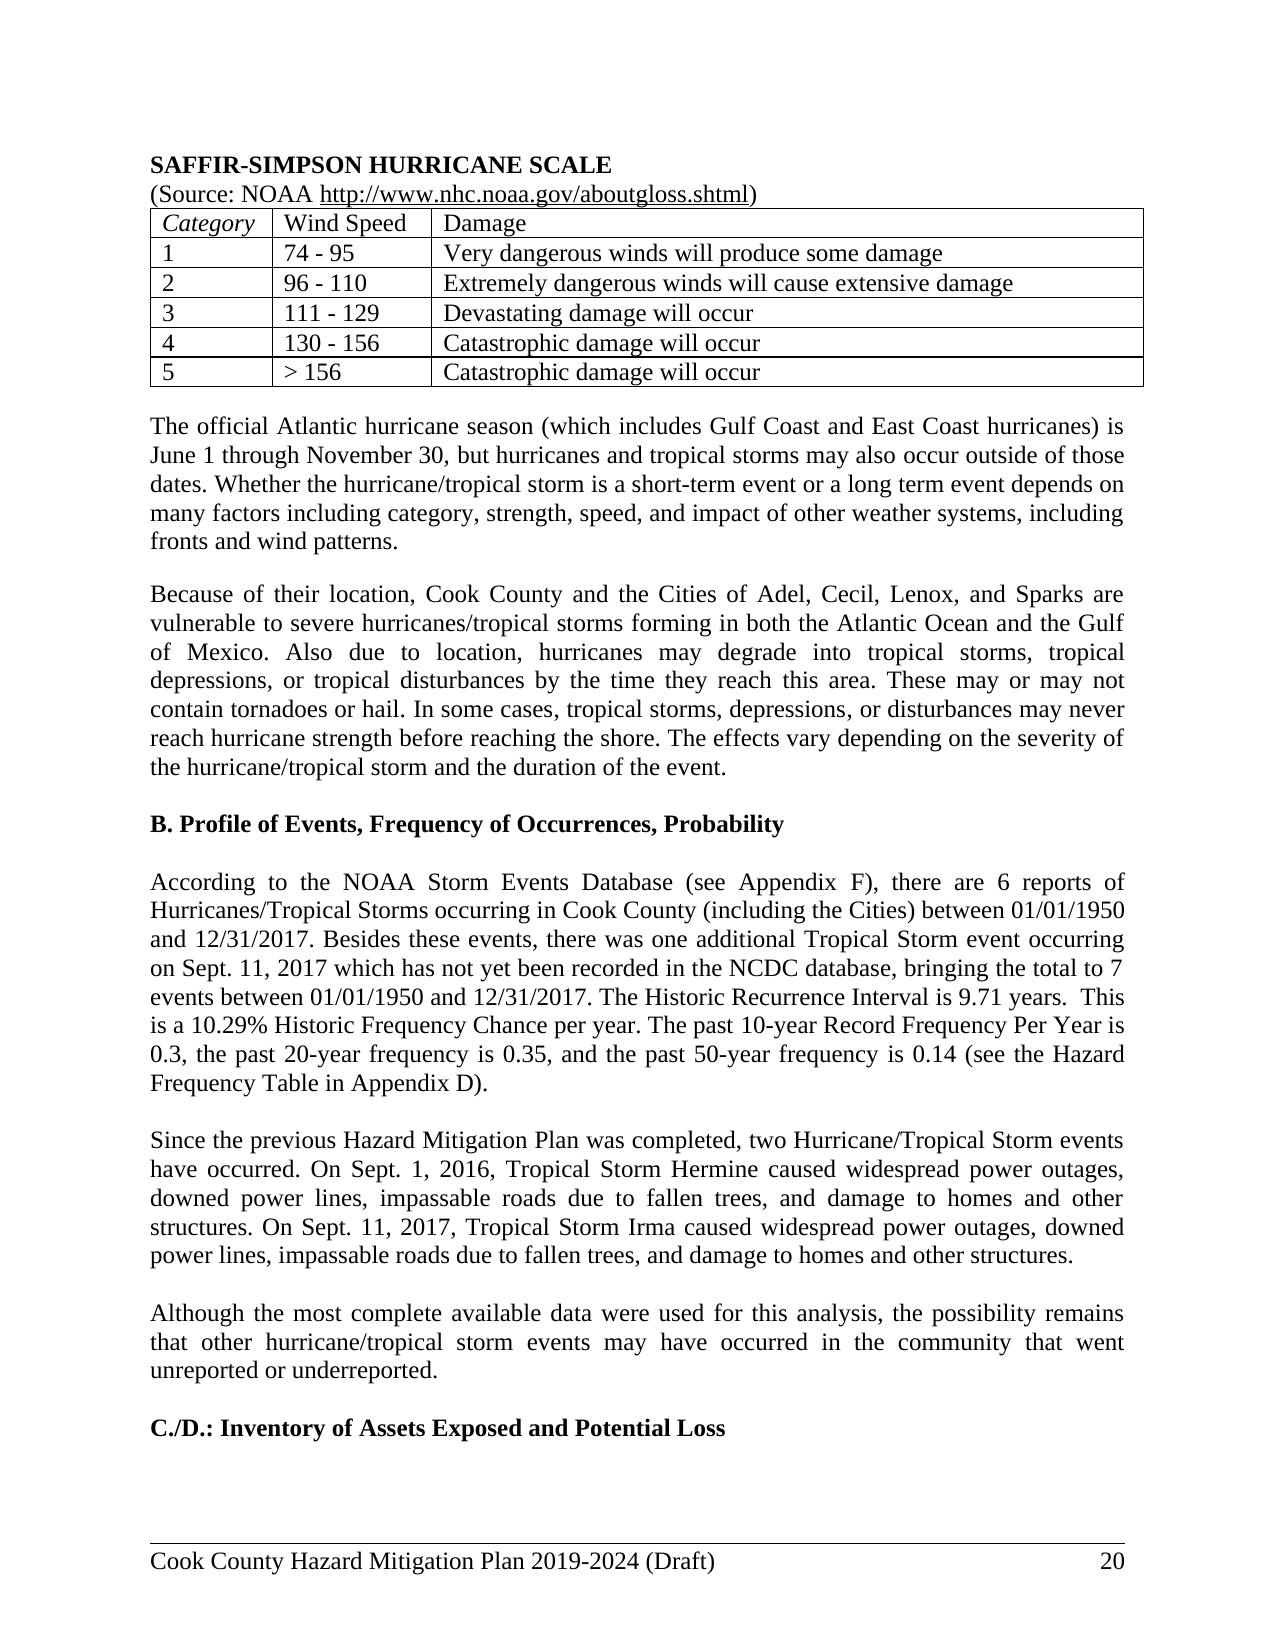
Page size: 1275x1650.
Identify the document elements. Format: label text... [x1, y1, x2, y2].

table_cell > 156 [273, 358, 431, 386]
table_cell 4 [151, 328, 272, 356]
text (Source: NOAA http://www.nhc.noaa.gov/aboutgloss.shtml) [150, 179, 1125, 207]
table_cell Devastating damage will occur [432, 298, 1143, 327]
table_cell Extremely dangerous winds will cause extensive damage [432, 268, 1143, 297]
table_cell 111 - 129 [273, 298, 431, 327]
table_cell Catastrophic damage will occur [432, 328, 1143, 356]
table_cell 3 [151, 298, 272, 327]
text Because of their location, Cook County and the Cities of Adel, Cecil, Lenox, and Sparks are vulnerable to severe hurricanes/tropical storms forming in both the Atlantic Ocean and the Gulf of Mexico. Also due to location, hurricanes may degrade into tropical storms, tropical depressions, or tropical disturbances by the time they reach this area. These may or may not contain tornadoes or hail. In some cases, tropical storms, depressions, or disturbances may never reach hurricane strength before reaching the shore. The effects vary depending on the severity of the hurricane/tropical storm and the duration of the event. [150, 579, 1125, 780]
table_cell 74 - 95 [273, 238, 431, 267]
table_cell Very dangerous winds will produce some damage [432, 238, 1143, 267]
table_cell 96 - 110 [273, 268, 431, 297]
subtitle C./D.: Inventory of Assets Exposed and Potential Loss [150, 1413, 1125, 1442]
text SAFFIR-SIMPSON HURRICANE SCALE [150, 150, 1125, 179]
table_cell 1 [151, 238, 272, 267]
text Since the previous Hazard Mitigation Plan was completed, two Hurricane/Tropical Storm events have occurred. On Sept. 1, 2016, Tropical Storm Hermine caused widespread power outages, downed power lines, impassable roads due to fallen trees, and damage to homes and other structures. On Sept. 11, 2017, Tropical Storm Irma caused widespread power outages, downed power lines, impassable roads due to fallen trees, and damage to homes and other structures. [150, 1125, 1125, 1269]
table_cell 2 [151, 268, 272, 297]
text The official Atlantic hurricane season (which includes Gulf Coast and East Coast hurricanes) is June 1 through November 30, but hurricanes and tropical storms may also occur outside of those dates. Whether the hurricane/tropical storm is a short-term event or a long term event depends on many factors including category, strength, speed, and impact of other weather systems, including fronts and wind patterns. [150, 411, 1125, 555]
table_header Wind Speed [273, 209, 431, 237]
text According to the NOAA Storm Events Database (see Appendix F), there are 6 reports of Hurricanes/Tropical Storms occurring in Cook County (including the Cities) between 01/01/1950 and 12/31/2017. Besides these events, there was one additional Tropical Storm event occurring on Sept. 11, 2017 which has not yet been recorded in the NCDC database, bringing the total to 7 events between 01/01/1950 and 12/31/2017. The Historic Recurrence Interval is 9.71 years. This is a 10.29% Historic Frequency Chance per year. The past 10-year Record Frequency Per Year is 0.3, the past 20-year frequency is 0.35, and the past 50-year frequency is 0.14 (see the Hazard Frequency Table in Appendix D). [150, 867, 1125, 1097]
subtitle B. Profile of Events, Frequency of Occurrences, Probability [150, 809, 1125, 838]
table_cell 130 - 156 [273, 328, 431, 356]
table_cell 5 [151, 358, 272, 386]
table_header Damage [432, 209, 1143, 237]
text Although the most complete available data were used for this analysis, the possibility remains that other hurricane/tropical storm events may have occurred in the community that went unreported or underreported. [150, 1298, 1125, 1384]
table_header Category [151, 209, 272, 237]
table_cell Catastrophic damage will occur [432, 358, 1143, 386]
